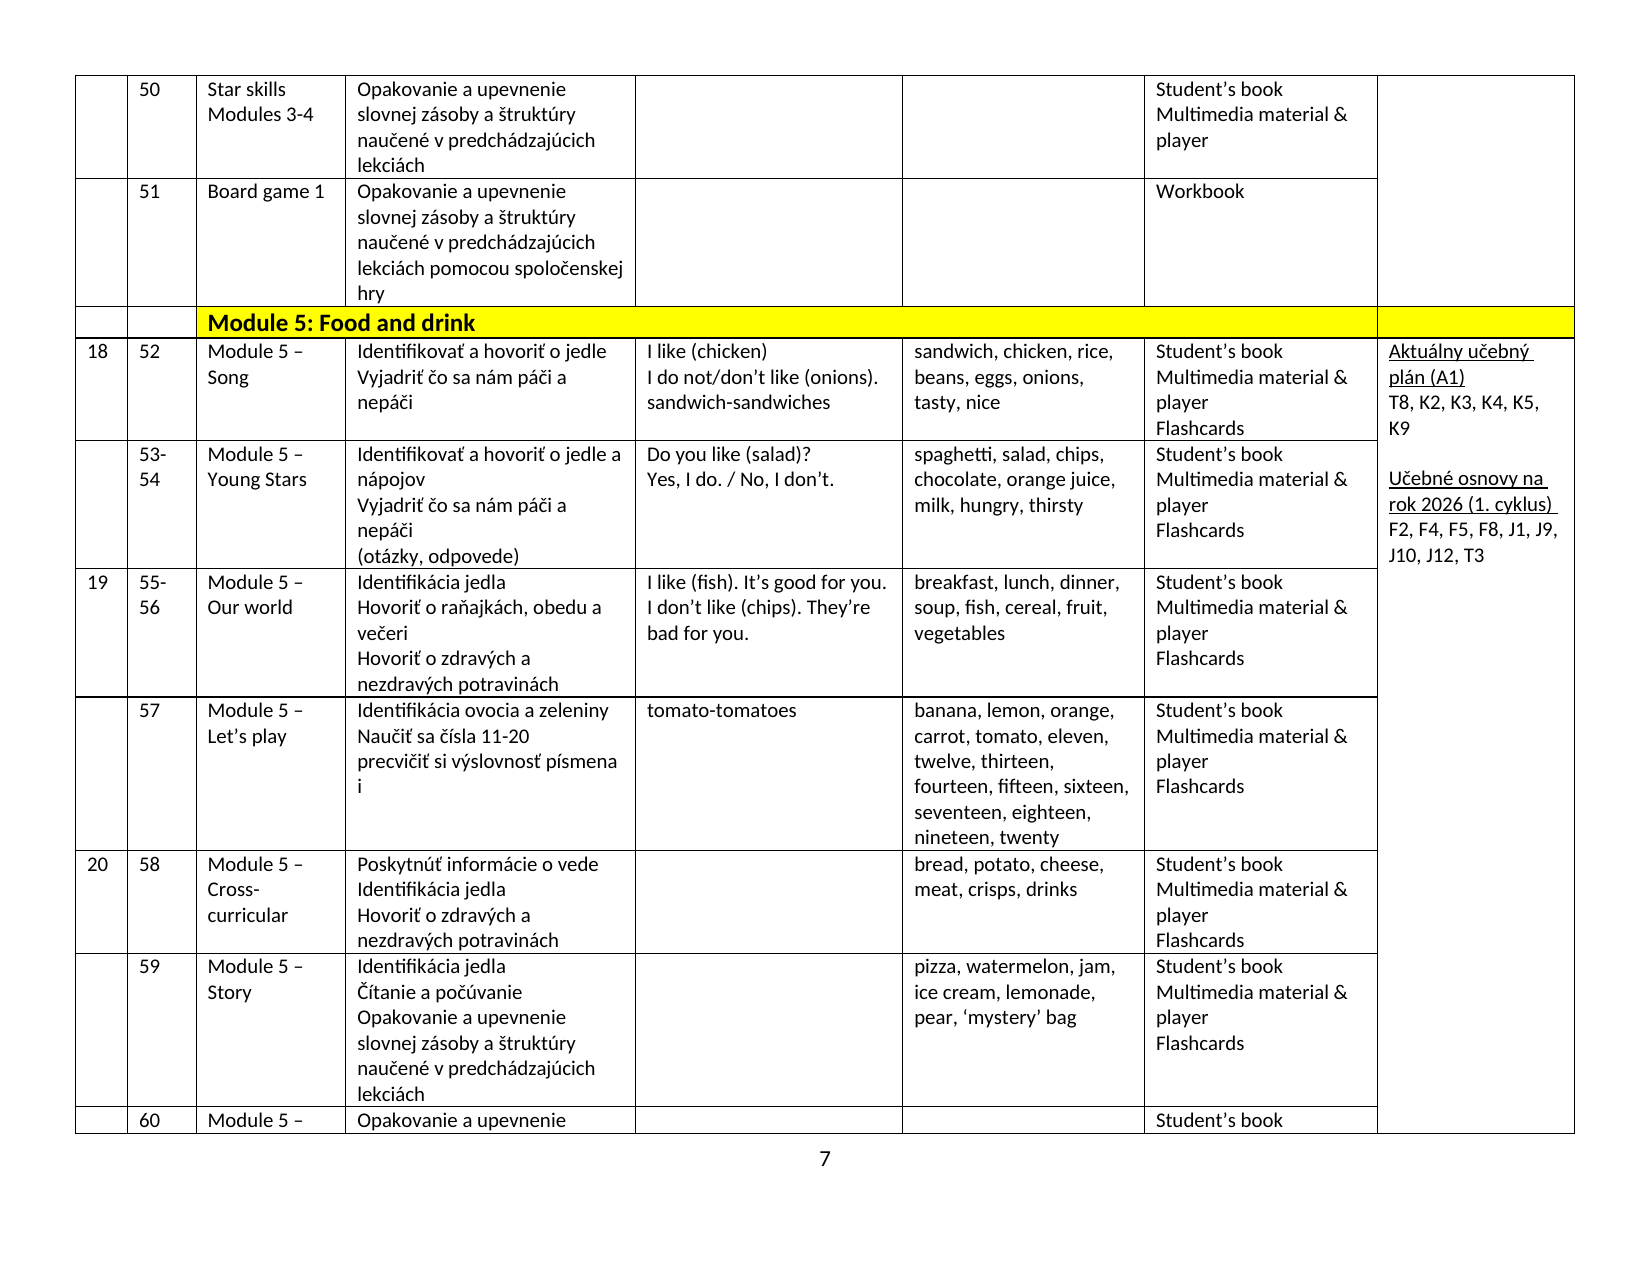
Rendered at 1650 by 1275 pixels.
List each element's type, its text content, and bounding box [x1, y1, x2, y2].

table_cell 20 [76, 851, 127, 953]
table_cell bread, potato, cheese, meat, crisps, drinks [903, 851, 1144, 953]
table_cell Poskytnúť informácie o vede Identifikácia jedla Hovoriť o zdravých a nezdravých potravinách [346, 851, 635, 953]
table_cell [76, 954, 127, 1106]
table_cell [1378, 307, 1574, 337]
table_cell Do you like (salad)? Yes, I do. / No, I don’t. [636, 441, 902, 568]
table_cell pizza, watermelon, jam, ice cream, lemonade, pear, ‘mystery’ bag [903, 954, 1144, 1106]
table_cell sandwich, chicken, rice, beans, eggs, onions, tasty, nice [903, 339, 1144, 440]
table_cell [636, 851, 902, 953]
table_cell [636, 1107, 902, 1133]
table_cell Module 5 – Revision [197, 1107, 345, 1133]
table_cell [636, 179, 902, 306]
table_cell Module 5 – Let’s play [197, 698, 345, 850]
table_cell banana, lemon, orange, carrot, tomato, eleven, twelve, thirteen, fourteen, fifteen, sixteen, seventeen, eighteen, nineteen, twenty [903, 698, 1144, 850]
table_cell [76, 1107, 127, 1133]
table_cell [636, 76, 902, 178]
table_cell Identifikácia jedla Hovoriť o raňajkách, obedu a večeri Hovoriť o zdravých a nezdravých potravinách [346, 569, 635, 696]
table_cell 52 [128, 339, 196, 440]
table_cell [76, 76, 127, 178]
table_cell 53-54 [128, 441, 196, 568]
table_cell Identifikácia ovocia a zeleniny Naučiť sa čísla 11-20 precvičiť si výslovnosť písmena i [346, 698, 635, 850]
table_cell Student’s book Multimedia material & player Flashcards [1145, 954, 1377, 1106]
table_cell Module 5 – Story [197, 954, 345, 1106]
table_cell Identifikovať a hovoriť o jedle Vyjadriť čo sa nám páči a nepáči [346, 339, 635, 440]
table_cell spaghetti, salad, chips, chocolate, orange juice, milk, hungry, thirsty [903, 441, 1144, 568]
table_cell 60 [128, 1107, 196, 1133]
table_cell Opakovanie a upevnenie slovnej zásoby a štruktúry naučené v predchádzajúcich lekciách [346, 76, 635, 178]
table_cell Module 5: Food and drink [197, 307, 1377, 337]
table_cell Student’s book Multimedia material & player Flashcards [1145, 441, 1377, 568]
table_cell Student’s book Multimedia material & player [1145, 76, 1377, 178]
table_cell [903, 1107, 1144, 1133]
table_cell Student’s book Multimedia material & player Flashcards [1145, 339, 1377, 440]
table_cell [903, 76, 1144, 178]
table_cell 19 [76, 569, 127, 696]
table_cell I like (chicken) I do not/don’t like (onions). sandwich-sandwiches [636, 339, 902, 440]
table_cell [76, 441, 127, 568]
table_cell [636, 954, 902, 1106]
table_cell Aktuálny učebný plán (A1) T8, K2, K3, K4, K5, K9 Učebné osnovy na rok 2026 (1. cyklus) F2, F4, F5, F8, J1, J9, J10, J12, T3 [1378, 339, 1574, 1133]
table_cell [128, 307, 196, 337]
table_cell Module 5 – Cross-curricular [197, 851, 345, 953]
table_cell Student’s book Multimedia material & player Flashcards [1145, 851, 1377, 953]
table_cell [346, 1107, 635, 1133]
table_cell 58 [128, 851, 196, 953]
table_cell Star skills Modules 3-4 [197, 76, 345, 178]
table_cell breakfast, lunch, dinner, soup, fish, cereal, fruit, vegetables [903, 569, 1144, 696]
table_cell [76, 179, 127, 306]
table_cell 51 [128, 179, 196, 306]
table_cell 57 [128, 698, 196, 850]
table_cell 50 [128, 76, 196, 178]
table_cell Workbook [1145, 179, 1377, 306]
table_cell Module 5 – Our world [197, 569, 345, 696]
table_cell Identifikovať a hovoriť o jedle a nápojov Vyjadriť čo sa nám páči a nepáči (otázky, odpovede) [346, 441, 635, 568]
table_cell 55-56 [128, 569, 196, 696]
table_cell Module 5 – Song [197, 339, 345, 440]
table_cell Opakovanie a upevnenie slovnej zásoby a štruktúry naučené v predchádzajúcich lekciách pomocou spoločenskej hry [346, 179, 635, 306]
table_cell tomato-tomatoes [636, 698, 902, 850]
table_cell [1145, 1107, 1377, 1133]
table_cell Module 5 – Young Stars [197, 441, 345, 568]
table_cell Student’s book Multimedia material & player Flashcards [1145, 698, 1377, 850]
table_cell [76, 698, 127, 850]
table_cell [903, 179, 1144, 306]
table_cell I like (fish). It’s good for you. I don’t like (chips). They’re bad for you. [636, 569, 902, 696]
table_cell Student’s book Multimedia material & player Flashcards [1145, 569, 1377, 696]
table_cell Board game 1 [197, 179, 345, 306]
table_cell 59 [128, 954, 196, 1106]
table_cell [76, 307, 127, 337]
table_cell Identifikácia jedla Čítanie a počúvanie Opakovanie a upevnenie slovnej zásoby a štruktúry naučené v predchádzajúcich lekciách [346, 954, 635, 1106]
table_cell 18 [76, 339, 127, 440]
